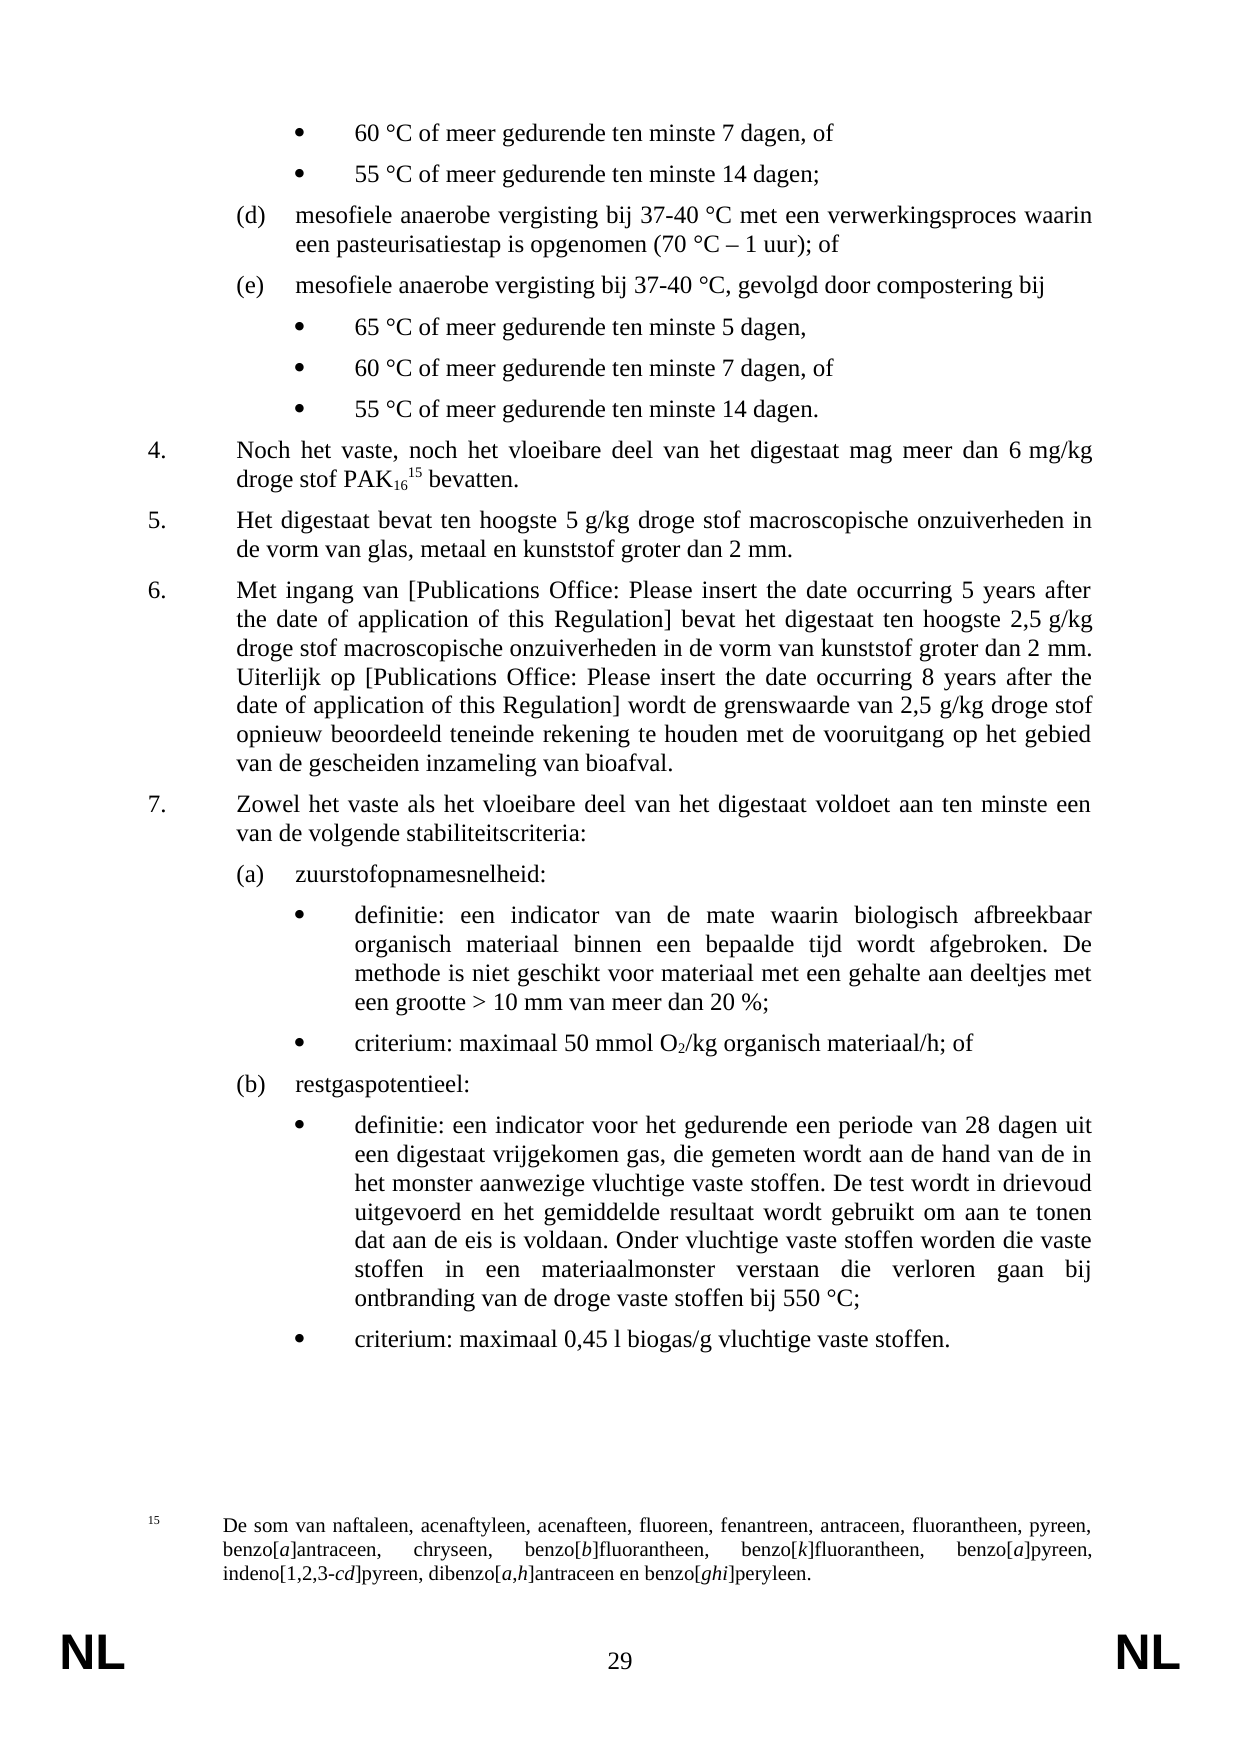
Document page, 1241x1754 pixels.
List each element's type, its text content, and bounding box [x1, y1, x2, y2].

text 55 °C of meer gedurende ten minste 14 dagen; [295, 159, 1093, 188]
list zuurstofopnamesnelheid: [236, 859, 1093, 888]
text Zowel het vaste als het vloeibare deel van het digestaat voldoet aan ten minste een van de volgende stabiliteitscriteria: [148, 789, 1093, 847]
text Met ingang van [Publications Office: Please insert the date occurring 5 years after the date of application of this Regulation] bevat het digestaat ten hoogste 2,5 g/kg droge stof macroscopische onzuiverheden in de vorm van kunststof groter dan 2 mm. Uiterlijk op [Publications Office: Please insert the date occurring 8 years after the date of application of this Regulation] wordt de grenswaarde van 2,5 g/kg droge stof opnieuw beoordeeld teneinde rekening te houden met de vooruitgang op het gebied van de gescheiden inzameling van bioafval. [148, 576, 1093, 777]
text 60 °C of meer gedurende ten minste 7 dagen, of [295, 353, 1093, 382]
text Noch het vaste, noch het vloeibare deel van het digestaat mag meer dan 6 mg/kg droge stof PAK16 bevatten. [148, 436, 1093, 493]
text restgaspotentieel: [236, 1069, 1093, 1098]
text Het digestaat bevat ten hoogste 5 g/kg droge stof macroscopische onzuiverheden in de vorm van glas, metaal en kunststof groter dan 2 mm. [148, 506, 1093, 563]
text 65 °C of meer gedurende ten minste 5 dagen, [295, 312, 1093, 341]
text mesofiele anaerobe vergisting bij 37-40 °C, gevolgd door compostering bij [236, 271, 1093, 299]
text 55 °C of meer gedurende ten minste 14 dagen. [295, 394, 1093, 423]
text 60 °C of meer gedurende ten minste 7 dagen, of [295, 118, 1093, 147]
text definitie: een indicator van de mate waarin biologisch afbreekbaar organisch materiaal binnen een bepaalde tijd wordt afgebroken. De methode is niet geschikt voor materiaal met een gehalte aan deeltjes met een grootte > 10 mm van meer dan 20 %; [295, 901, 1093, 1016]
text criterium: maximaal 50 mmol O2/kg organisch materiaal/h; of [295, 1028, 1093, 1057]
text criterium: maximaal 0,45 l biogas/g vluchtige vaste stoffen. [295, 1324, 1093, 1353]
text definitie: een indicator voor het gedurende een periode van 28 dagen uit een digestaat vrijgekomen gas, die gemeten wordt aan de hand van de in het monster aanwezige vluchtige vaste stoffen. De test wordt in drievoud uitgevoerd en het gemiddelde resultaat wordt gebruikt om aan te tonen dat aan de eis is voldaan. Onder vluchtige vaste stoffen worden die vaste stoffen in een materiaalmonster verstaan die verloren gaan bij ontbranding van de droge vaste stoffen bij 550 °C; [295, 1111, 1093, 1312]
text mesofiele anaerobe vergisting bij 37-40 °C met een verwerkingsproces waarin een pasteurisatiestap is opgenomen (70 °C – 1 uur); of [236, 201, 1093, 258]
